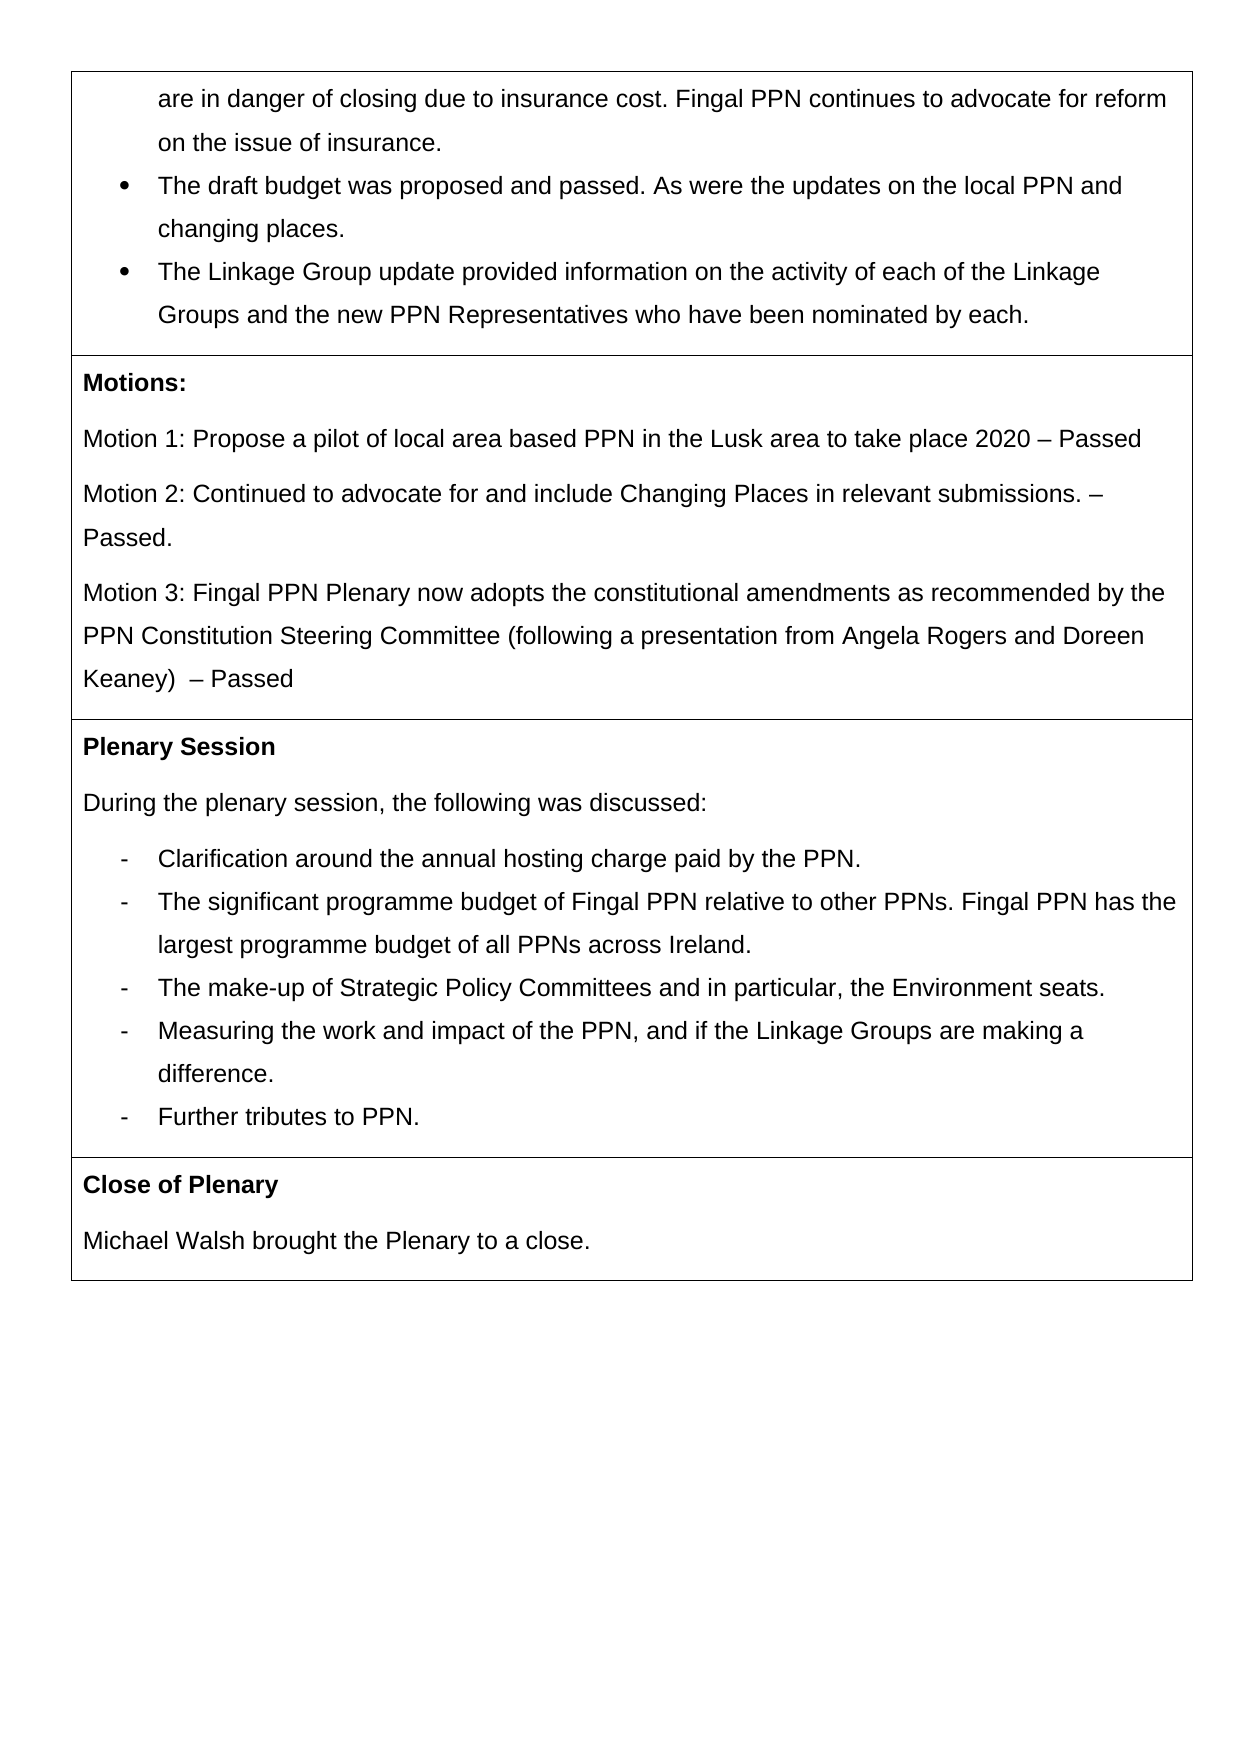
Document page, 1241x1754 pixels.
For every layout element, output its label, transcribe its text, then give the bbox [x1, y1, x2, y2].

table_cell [72, 72, 1192, 354]
table_cell Motions: Motion 1: Propose a pilot of local area based PPN in the Lusk area to take place 2020 – Passed Motion 2: Continued to advocate for and include Changing Places in relevant submissions. – Passed. Motion 3: Fingal PPN Plenary now adopts the constitutional amendments as recommended by the PPN Constitution Steering Committee (following a presentation from Angela Rogers and Doreen Keaney) – Passed [72, 356, 1192, 719]
table_cell Close of Plenary Michael Walsh brought the Plenary to a close. [72, 1158, 1192, 1280]
table_cell Plenary Session During the plenary session, the following was discussed: Clarification around the annual hosting charge paid by the PPN. The significant programme budget of Fingal PPN relative to other PPNs. Fingal PPN has the largest programme budget of all PPNs across Ireland. The make-up of Strategic Policy Committees and in particular, the Environment seats. Measuring the work and impact of the PPN, and if the Linkage Groups are making a difference. Further tributes to PPN. [72, 720, 1192, 1157]
